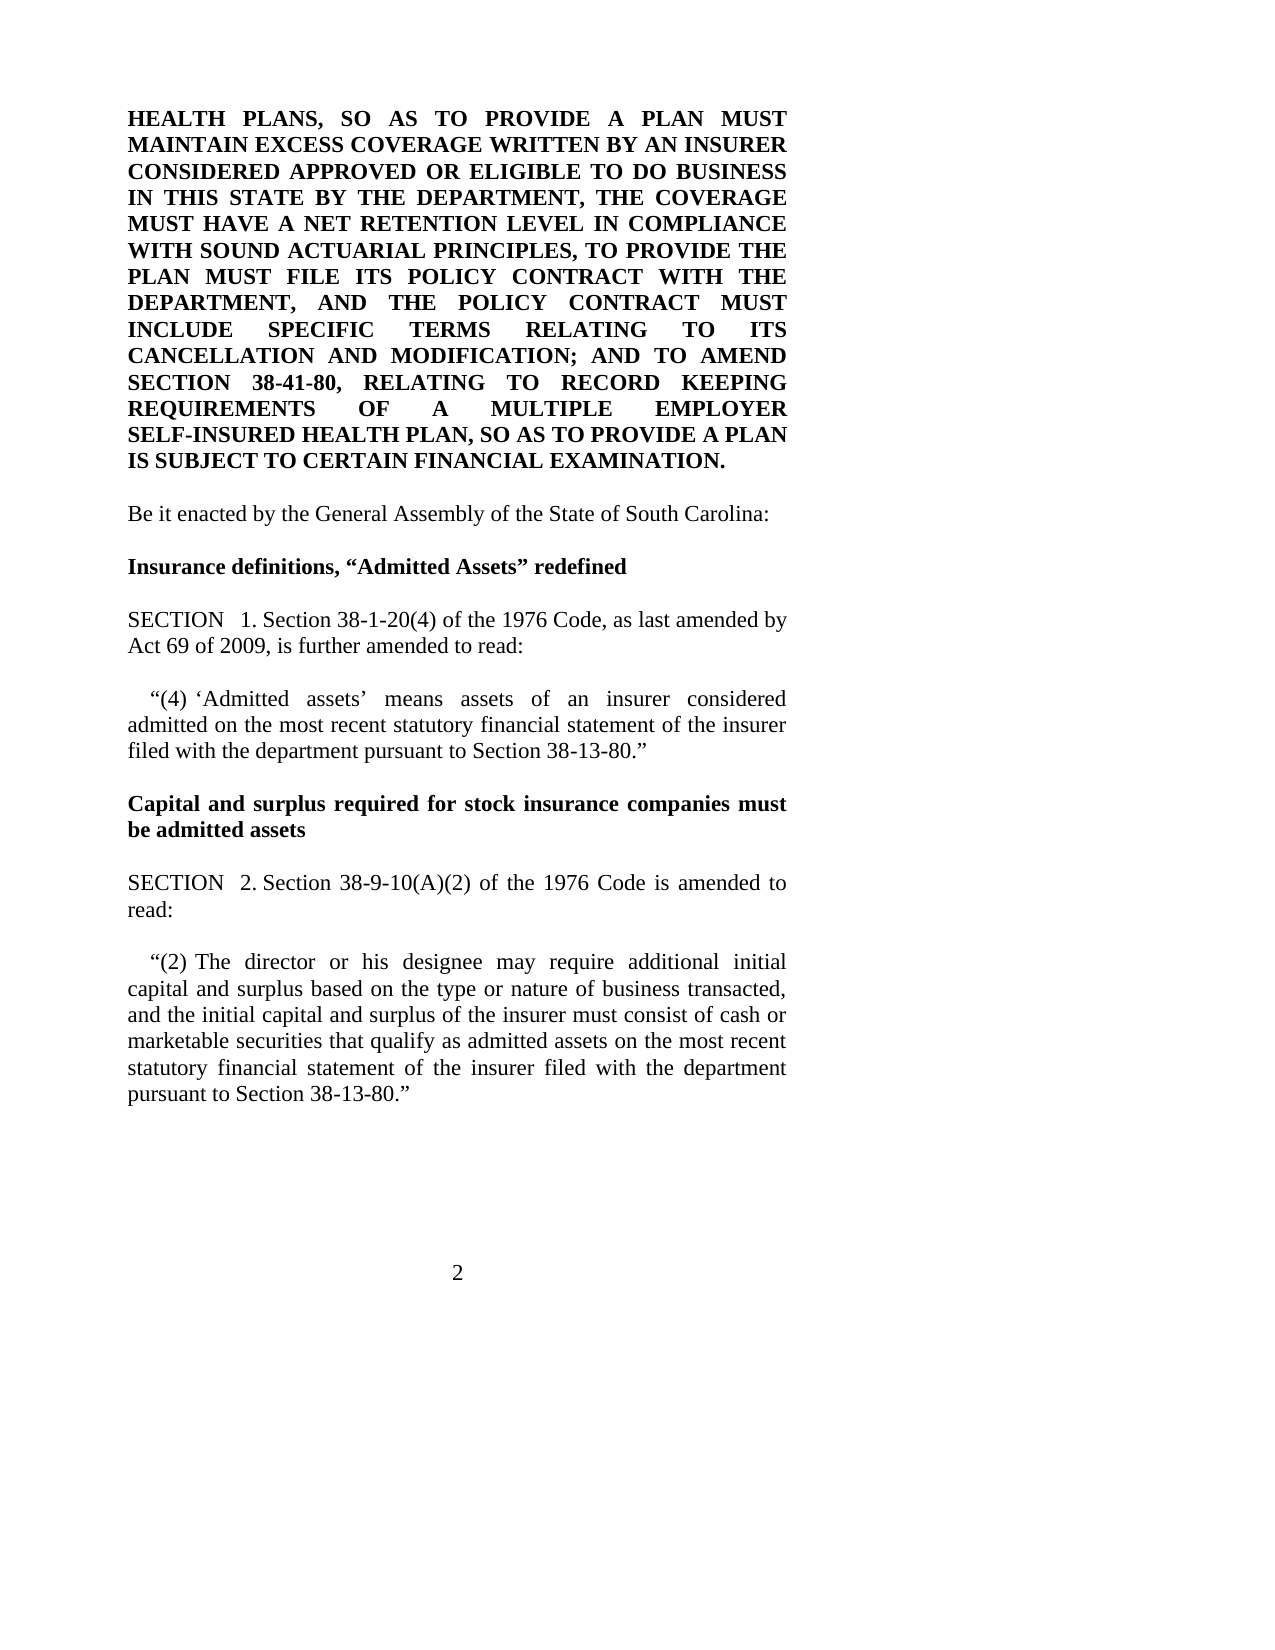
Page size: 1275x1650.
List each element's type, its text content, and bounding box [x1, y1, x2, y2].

text “(2) The director or his designee may require additional initial capital and surplus based on the type or nature of business transacted, and the initial capital and surplus of the insurer must consist of cash or marketable securities that qualify as admitted assets on the most recent statutory financial statement of the insurer filed with the department pursuant to Section 38-13-80.” [127, 948, 787, 1106]
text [127, 105, 787, 474]
text Capital and surplus required for stock insurance companies must be admitted assets [127, 790, 787, 843]
text SECTION 2. Section 38-9-10(A)(2) of the 1976 Code is amended to read: [127, 869, 787, 922]
text “(4) ‘Admitted assets’ means assets of an insurer considered admitted on the most recent statutory financial statement of the insurer filed with the department pursuant to Section 38-13-80.” [127, 685, 787, 764]
text Insurance definitions, “Admitted Assets” redefined [127, 553, 787, 579]
text SECTION 1. Section 38-1-20(4) of the 1976 Code, as last amended by Act 69 of 2009, is further amended to read: [127, 606, 787, 658]
text Be it enacted by the General Assembly of the State of South Carolina: [127, 500, 787, 527]
